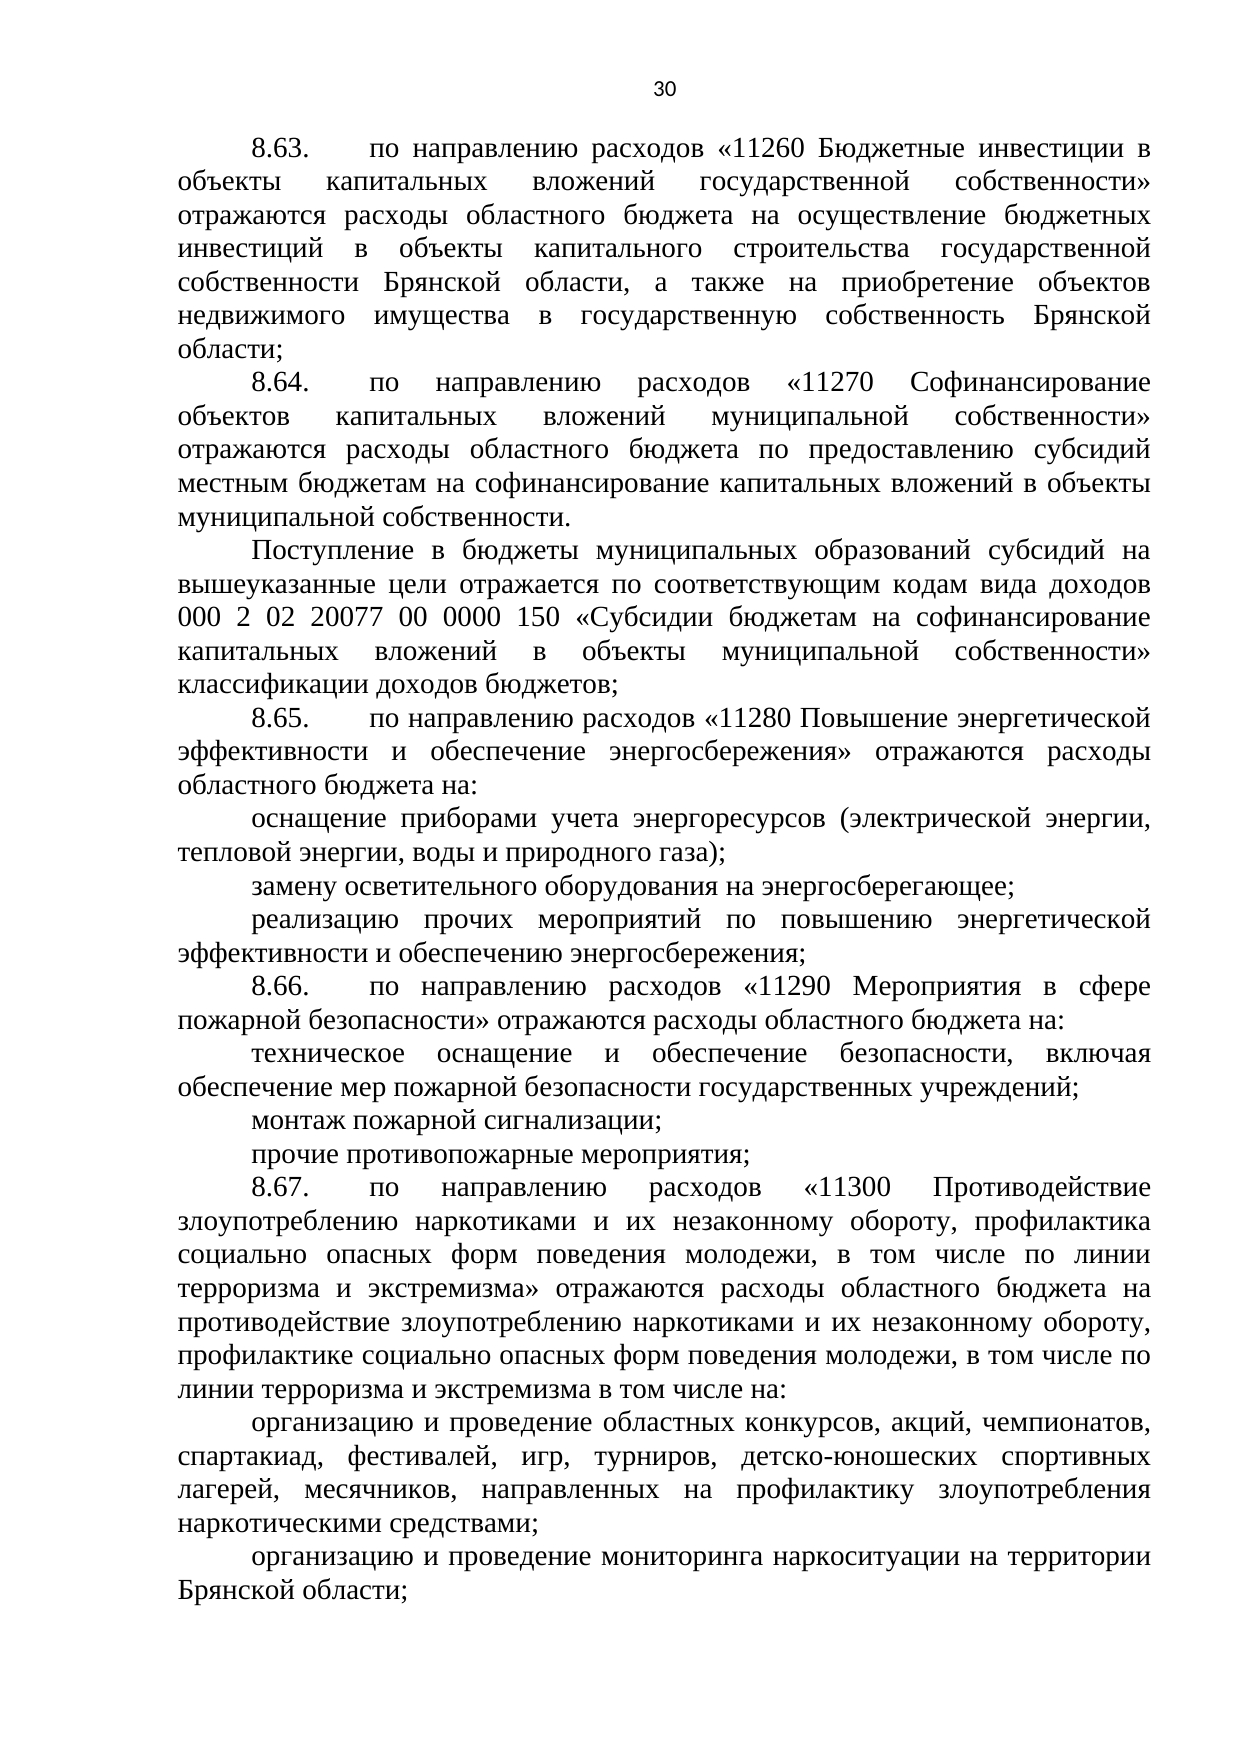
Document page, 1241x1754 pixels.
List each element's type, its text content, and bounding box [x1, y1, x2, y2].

text оснащение приборами учета энергоресурсов (электрической энергии, тепловой энергии, воды и природного газа); [177, 801, 1152, 868]
list по направлению расходов «11260 Бюджетные инвестиции в объекты капитальных вложений государственной собственности» отражаются расходы областного бюджета на осуществление бюджетных инвестиций в объекты капитального строительства государственной собственности Брянской области, а также на приобретение объектов недвижимого имущества в государственную собственность Брянской области; [177, 130, 1152, 364]
list по направлению расходов «11280 Повышение энергетической эффективности и обеспечение энергосбережения» отражаются расходы областного бюджета на: [177, 700, 1152, 801]
text прочие противопожарные мероприятия; [177, 1136, 1152, 1169]
list по направлению расходов «11290 Мероприятия в сфере пожарной безопасности» отражаются расходы областного бюджета на: [177, 968, 1152, 1035]
text монтаж пожарной сигнализации; [177, 1102, 1152, 1136]
list по направлению расходов «11300 Противодействие злоупотреблению наркотиками и их незаконному обороту, профилактика социально опасных форм поведения молодежи, в том числе по линии терроризма и экстремизма» отражаются расходы областного бюджета на противодействие злоупотреблению наркотиками и их незаконному обороту, профилактике социально опасных форм поведения молодежи, в том числе по линии терроризма и экстремизма в том числе на: [177, 1169, 1152, 1404]
text Поступление в бюджеты муниципальных образований субсидий на вышеуказанные цели отражается по соответствующим кодам вида доходов 000 2 02 20077 00 0000 150 «Субсидии бюджетам на софинансирование капитальных вложений в объекты муниципальной собственности» классификации доходов бюджетов; [177, 532, 1152, 700]
text организацию и проведение областных конкурсов, акций, чемпионатов, спартакиад, фестивалей, игр, турниров, детско-юношеских спортивных лагерей, месячников, направленных на профилактику злоупотребления наркотическими средствами; [177, 1404, 1152, 1538]
text замену осветительного оборудования на энергосберегающее; [177, 868, 1152, 901]
text техническое оснащение и обеспечение безопасности, включая обеспечение мер пожарной безопасности государственных учреждений; [177, 1035, 1152, 1102]
text организацию и проведение мониторинга наркоситуации на территории Брянской области; [177, 1538, 1152, 1606]
list по направлению расходов «11270 Софинансирование объектов капитальных вложений муниципальной собственности» отражаются расходы областного бюджета по предоставлению субсидий местным бюджетам на софинансирование капитальных вложений в объекты муниципальной собственности. [177, 364, 1152, 532]
text реализацию прочих мероприятий по повышению энергетической эффективности и обеспечению энергосбережения; [177, 901, 1152, 968]
